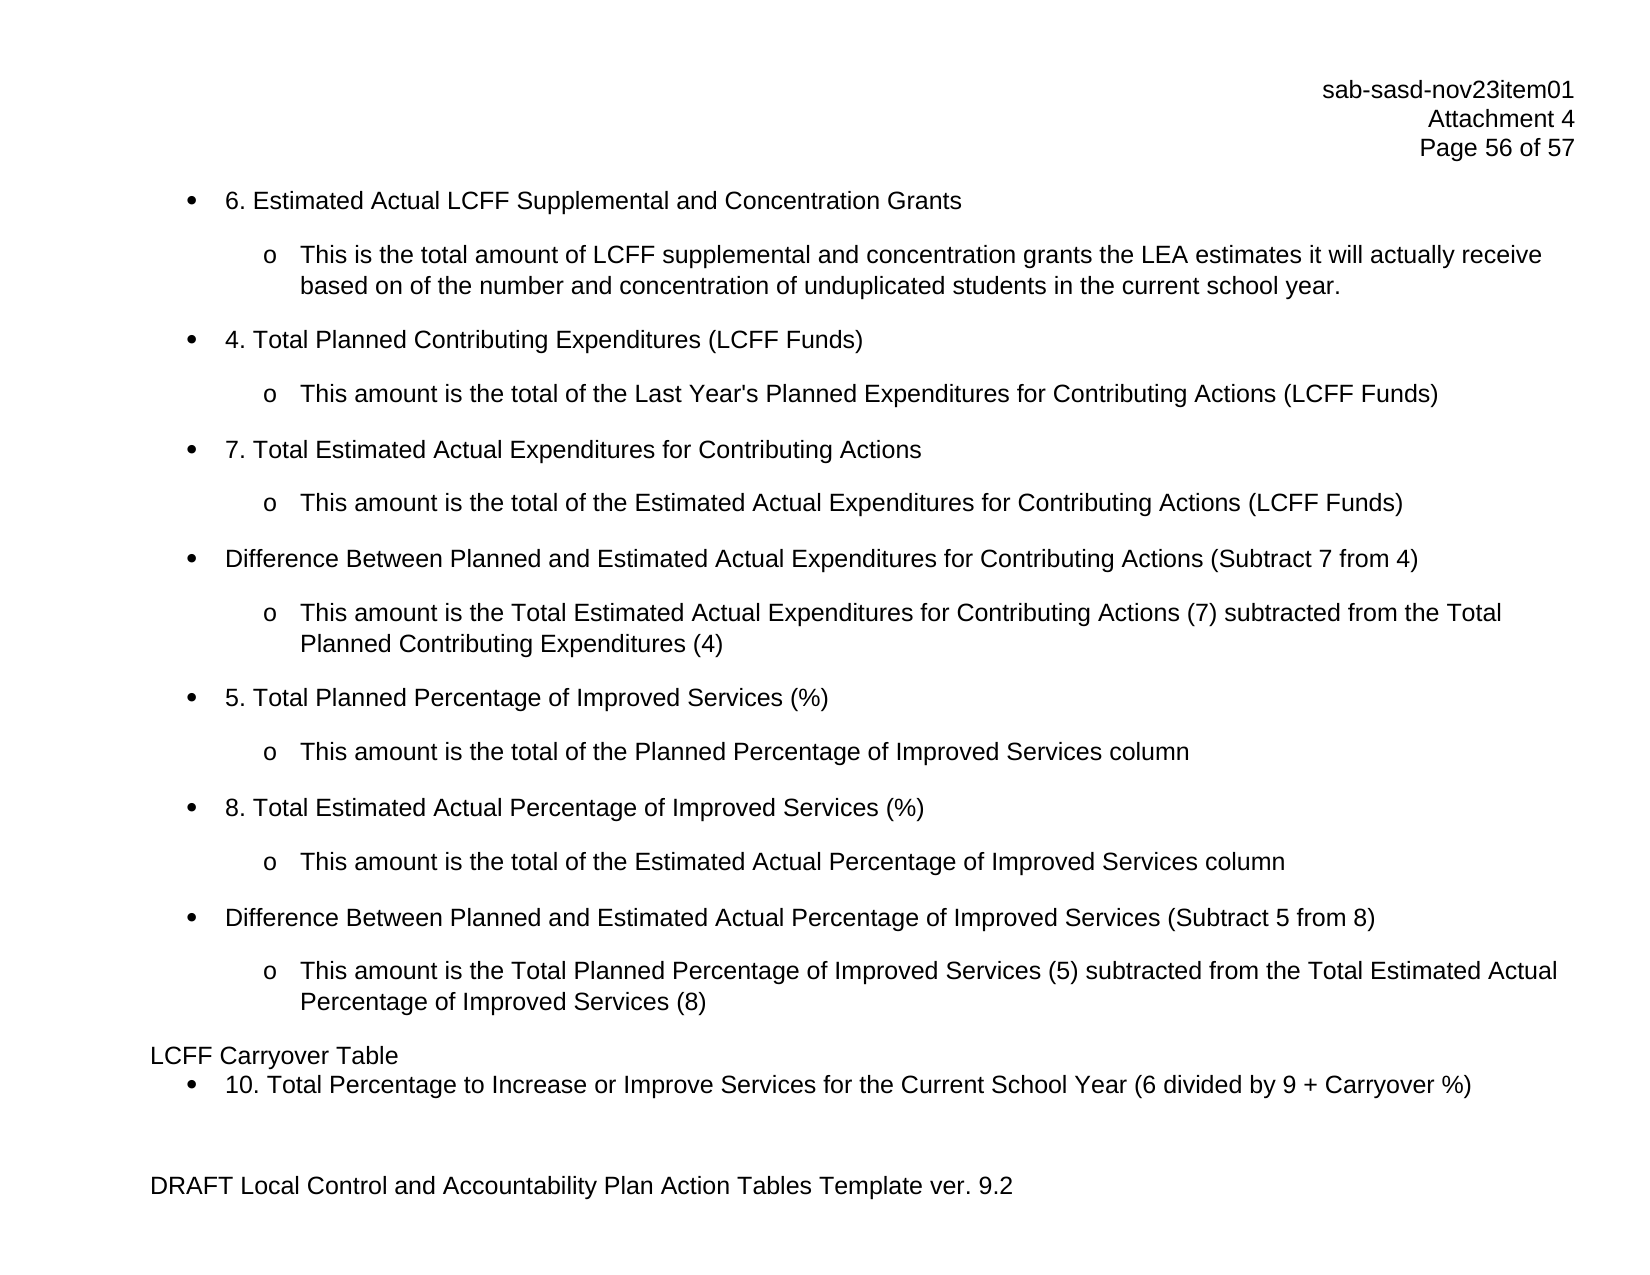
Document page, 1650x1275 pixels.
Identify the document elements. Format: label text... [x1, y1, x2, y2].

list This amount is the Total Estimated Actual Expenditures for Contributing Actions (7) subtracted from the Total Planned Contributing Expenditures (4) [262, 598, 1575, 658]
list Difference Between Planned and Estimated Actual Percentage of Improved Services (Subtract 5 from 8) [187, 902, 1575, 931]
subtitle LCFF Carryover Table [150, 1041, 1575, 1070]
list 7. Total Estimated Actual Expenditures for Contributing Actions [187, 434, 1575, 463]
list 6. Estimated Actual LCFF Supplemental and Concentration Grants [187, 186, 1575, 215]
list This amount is the Total Planned Percentage of Improved Services (5) subtracted from the Total Estimated Actual Percentage of Improved Services (8) [262, 956, 1575, 1016]
list 8. Total Estimated Actual Percentage of Improved Services (%) [187, 793, 1575, 822]
list This amount is the total of the Estimated Actual Percentage of Improved Services column [262, 847, 1575, 877]
list This amount is the total of the Planned Percentage of Improved Services column [262, 737, 1575, 768]
list 4. Total Planned Contributing Expenditures (LCFF Funds) [187, 325, 1575, 354]
list This amount is the total of the Last Year's Planned Expenditures for Contributing Actions (LCFF Funds) [262, 379, 1575, 409]
list This amount is the total of the Estimated Actual Expenditures for Contributing Actions (LCFF Funds) [262, 488, 1575, 519]
list This is the total amount of LCFF supplemental and concentration grants the LEA estimates it will actually receive based on of the number and concentration of unduplicated students in the current school year. [262, 240, 1575, 300]
list 5. Total Planned Percentage of Improved Services (%) [187, 683, 1575, 712]
list Difference Between Planned and Estimated Actual Expenditures for Contributing Actions (Subtract 7 from 4) [187, 544, 1575, 573]
list 10. Total Percentage to Increase or Improve Services for the Current School Year (6 divided by 9 + Carryover %) [187, 1070, 1575, 1099]
